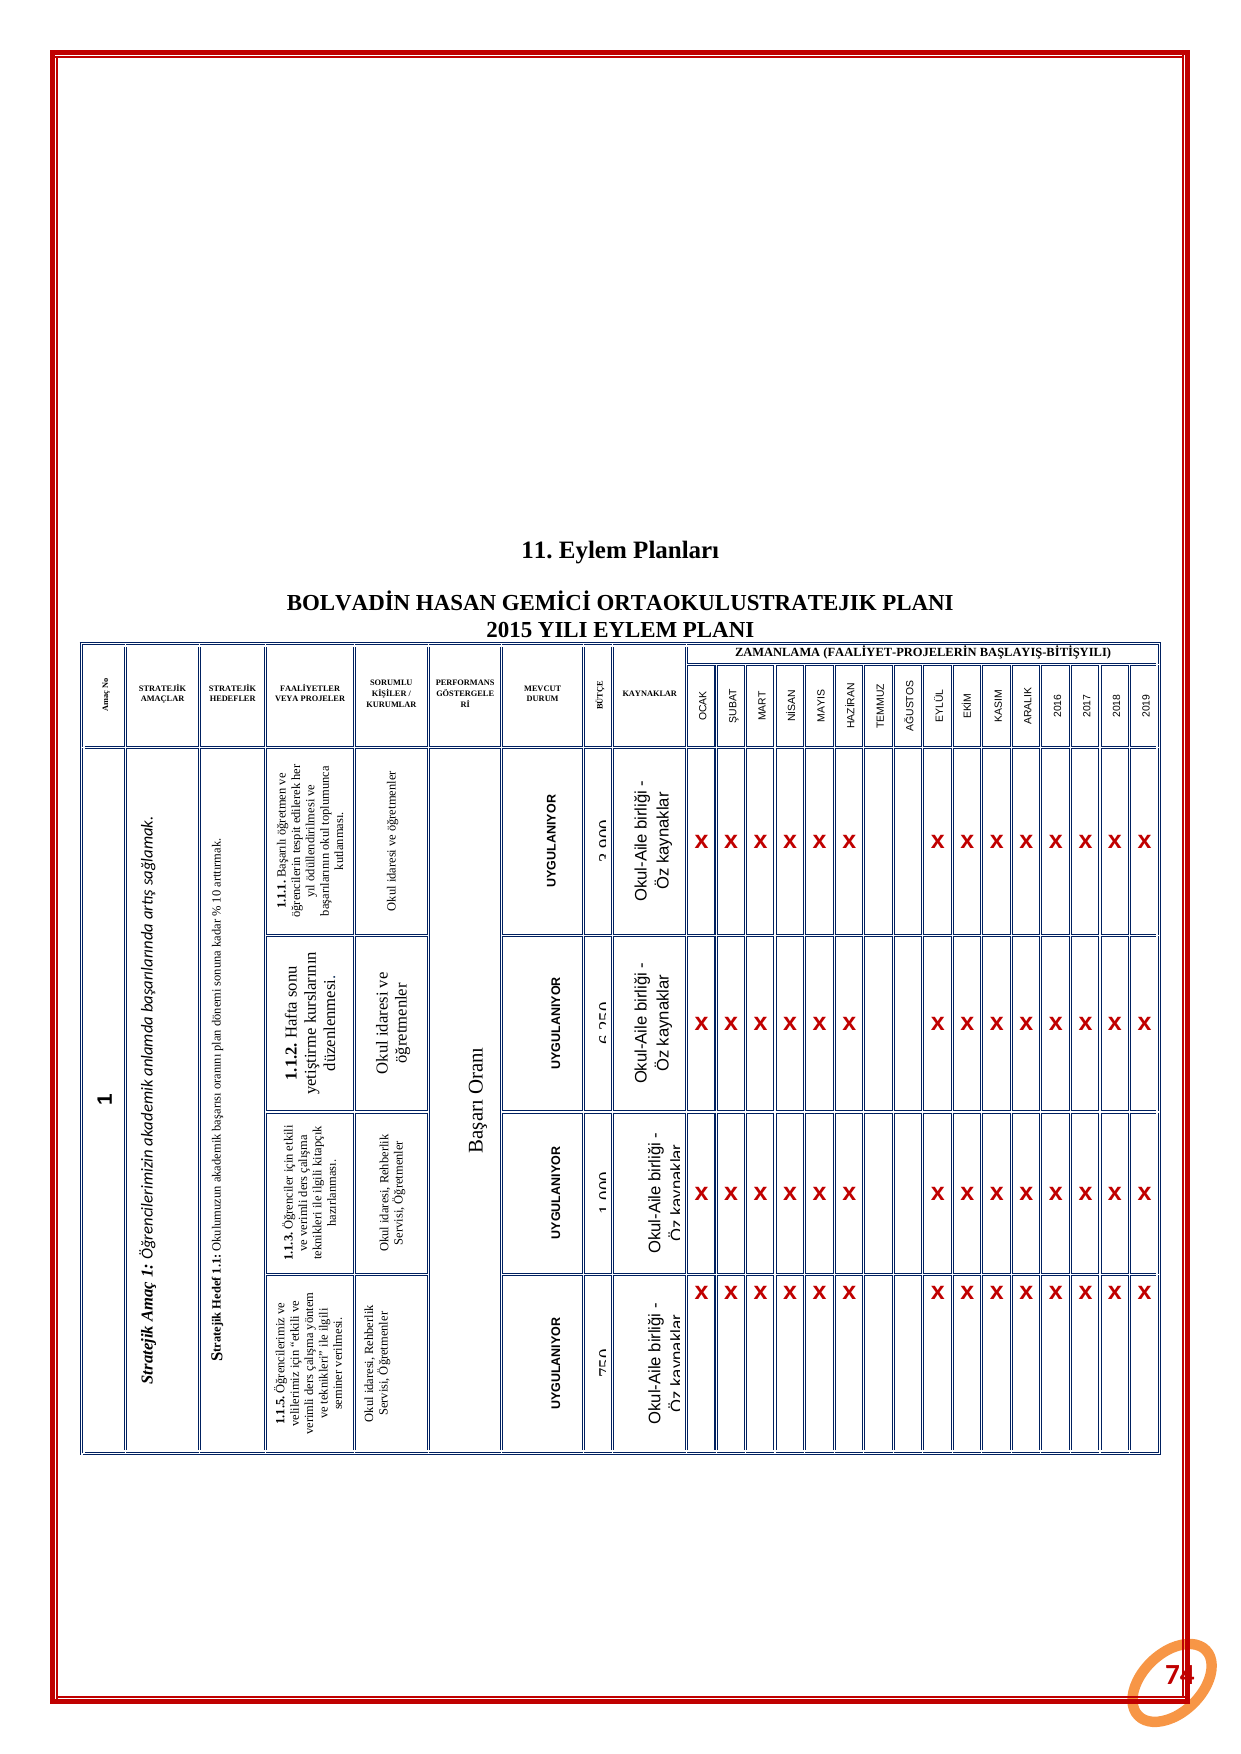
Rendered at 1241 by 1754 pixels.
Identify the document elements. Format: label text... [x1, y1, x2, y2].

text BOLVADİN HASAN GEMİCİ ORTAOKULUSTRATEJIK PLANI [148, 589, 1093, 616]
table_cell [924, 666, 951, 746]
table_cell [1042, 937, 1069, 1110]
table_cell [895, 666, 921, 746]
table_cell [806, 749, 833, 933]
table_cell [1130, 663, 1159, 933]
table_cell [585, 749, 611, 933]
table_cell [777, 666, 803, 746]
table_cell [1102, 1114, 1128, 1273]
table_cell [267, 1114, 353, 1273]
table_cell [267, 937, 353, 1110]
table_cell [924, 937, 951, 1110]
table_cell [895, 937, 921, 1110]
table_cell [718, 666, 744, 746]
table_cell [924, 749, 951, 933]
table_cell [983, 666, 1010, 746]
text 11. Eylem Planları [148, 535, 1093, 564]
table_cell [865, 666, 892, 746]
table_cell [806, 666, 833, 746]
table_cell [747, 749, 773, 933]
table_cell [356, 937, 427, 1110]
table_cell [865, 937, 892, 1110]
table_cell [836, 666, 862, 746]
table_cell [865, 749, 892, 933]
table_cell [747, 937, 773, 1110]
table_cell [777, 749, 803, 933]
text 2015 YILI EYLEM PLANI [148, 616, 1093, 642]
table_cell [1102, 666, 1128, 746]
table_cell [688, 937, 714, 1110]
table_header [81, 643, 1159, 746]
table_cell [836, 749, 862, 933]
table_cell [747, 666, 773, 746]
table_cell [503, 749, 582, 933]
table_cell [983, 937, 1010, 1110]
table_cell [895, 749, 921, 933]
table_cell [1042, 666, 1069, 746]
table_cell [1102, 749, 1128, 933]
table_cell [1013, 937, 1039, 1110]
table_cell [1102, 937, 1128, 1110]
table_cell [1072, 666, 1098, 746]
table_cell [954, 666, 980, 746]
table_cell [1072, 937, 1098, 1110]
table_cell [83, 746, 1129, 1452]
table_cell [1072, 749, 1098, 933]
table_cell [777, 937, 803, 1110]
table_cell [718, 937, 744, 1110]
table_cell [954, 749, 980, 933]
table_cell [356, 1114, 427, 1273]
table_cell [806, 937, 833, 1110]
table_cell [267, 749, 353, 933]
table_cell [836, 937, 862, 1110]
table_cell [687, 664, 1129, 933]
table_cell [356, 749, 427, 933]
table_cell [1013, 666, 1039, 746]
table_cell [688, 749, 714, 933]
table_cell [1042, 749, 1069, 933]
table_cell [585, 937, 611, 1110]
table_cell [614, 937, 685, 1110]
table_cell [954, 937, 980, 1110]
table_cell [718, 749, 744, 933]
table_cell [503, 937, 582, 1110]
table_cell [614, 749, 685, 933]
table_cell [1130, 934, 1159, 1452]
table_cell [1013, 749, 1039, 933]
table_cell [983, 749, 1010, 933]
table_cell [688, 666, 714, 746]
